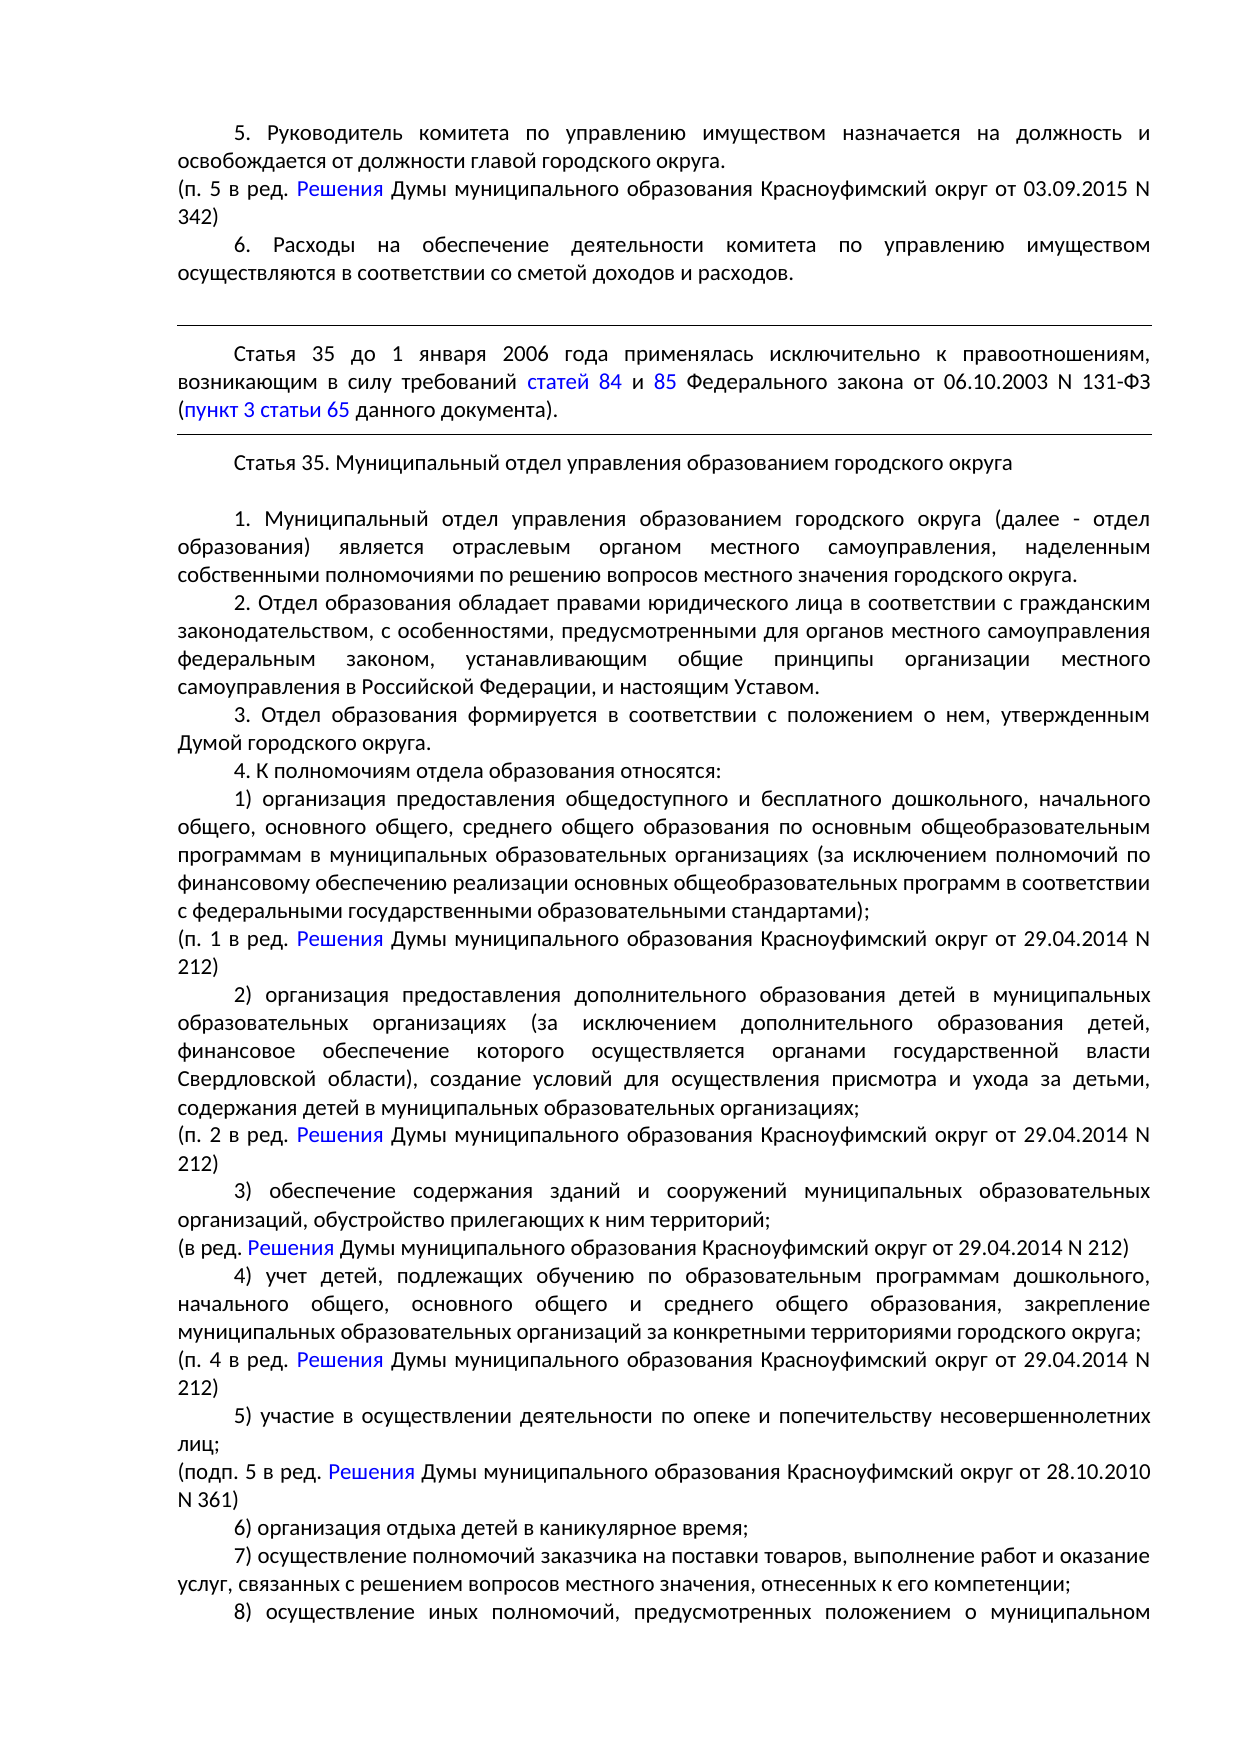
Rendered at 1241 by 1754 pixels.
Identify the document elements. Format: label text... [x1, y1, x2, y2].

text 1. Муниципальный отдел управления образованием городского округа (далее - отдел образования) является отраслевым органом местного самоуправления, наделенным собственными полномочиями по решению вопросов местного значения городского округа. [177, 504, 1152, 588]
text Статья 35. Муниципальный отдел управления образованием городского округа [177, 448, 1152, 476]
text 7) осуществление полномочий заказчика на поставки товаров, выполнение работ и оказание услуг, связанных с решением вопросов местного значения, отнесенных к его компетенции; [177, 1541, 1152, 1597]
text 1) организация предоставления общедоступного и бесплатного дошкольного, начального общего, основного общего, среднего общего образования по основным общеобразовательным программам в муниципальных образовательных организациях (за исключением полномочий по финансовому обеспечению реализации основных общеобразовательных программ в соответствии с федеральными государственными образовательными стандартами); [177, 784, 1152, 924]
text (в ред. Решения Думы муниципального образования Красноуфимский округ от 29.04.2014 N 212) [177, 1233, 1152, 1261]
text (подп. 5 в ред. Решения Думы муниципального образования Красноуфимский округ от 28.10.2010 N 361) [177, 1457, 1152, 1513]
text 2. Отдел образования обладает правами юридического лица в соответствии с гражданским законодательством, с особенностями, предусмотренными для органов местного самоуправления федеральным законом, устанавливающим общие принципы организации местного самоуправления в Российской Федерации, и настоящим Уставом. [177, 588, 1152, 700]
text 6) организация отдыха детей в каникулярное время; [177, 1513, 1152, 1541]
text 6. Расходы на обеспечение деятельности комитета по управлению имуществом осуществляются в соответствии со сметой доходов и расходов. [177, 230, 1152, 286]
text 3) обеспечение содержания зданий и сооружений муниципальных образовательных организаций, обустройство прилегающих к ним территорий; [177, 1177, 1152, 1233]
text 5) участие в осуществлении деятельности по опеке и попечительству несовершеннолетних лиц; [177, 1401, 1152, 1457]
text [177, 1597, 1152, 1625]
text (п. 5 в ред. Решения Думы муниципального образования Красноуфимский округ от 03.09.2015 N 342) [177, 174, 1152, 230]
text (п. 2 в ред. Решения Думы муниципального образования Красноуфимский округ от 29.04.2014 N 212) [177, 1121, 1152, 1177]
text 2) организация предоставления дополнительного образования детей в муниципальных образовательных организациях (за исключением дополнительного образования детей, финансовое обеспечение которого осуществляется органами государственной власти Свердловской области), создание условий для осуществления присмотра и ухода за детьми, содержания детей в муниципальных образовательных организациях; [177, 981, 1152, 1121]
text (п. 1 в ред. Решения Думы муниципального образования Красноуфимский округ от 29.04.2014 N 212) [177, 924, 1152, 981]
text 3. Отдел образования формируется в соответствии с положением о нем, утвержденным Думой городского округа. [177, 700, 1152, 756]
text 5. Руководитель комитета по управлению имуществом назначается на должность и освобождается от должности главой городского округа. [177, 118, 1152, 174]
text 4) учет детей, подлежащих обучению по образовательным программам дошкольного, начального общего, основного общего и среднего общего образования, закрепление муниципальных образовательных организаций за конкретными территориями городского округа; [177, 1261, 1152, 1345]
text (п. 4 в ред. Решения Думы муниципального образования Красноуфимский округ от 29.04.2014 N 212) [177, 1345, 1152, 1401]
text Статья 35 до 1 января 2006 года применялась исключительно к правоотношениям, возникающим в силу требований статей 84 и 85 Федерального закона от 06.10.2003 N 131-ФЗ (пункт 3 статьи 65 данного документа). [177, 339, 1152, 423]
text 4. К полномочиям отдела образования относятся: [177, 756, 1152, 784]
